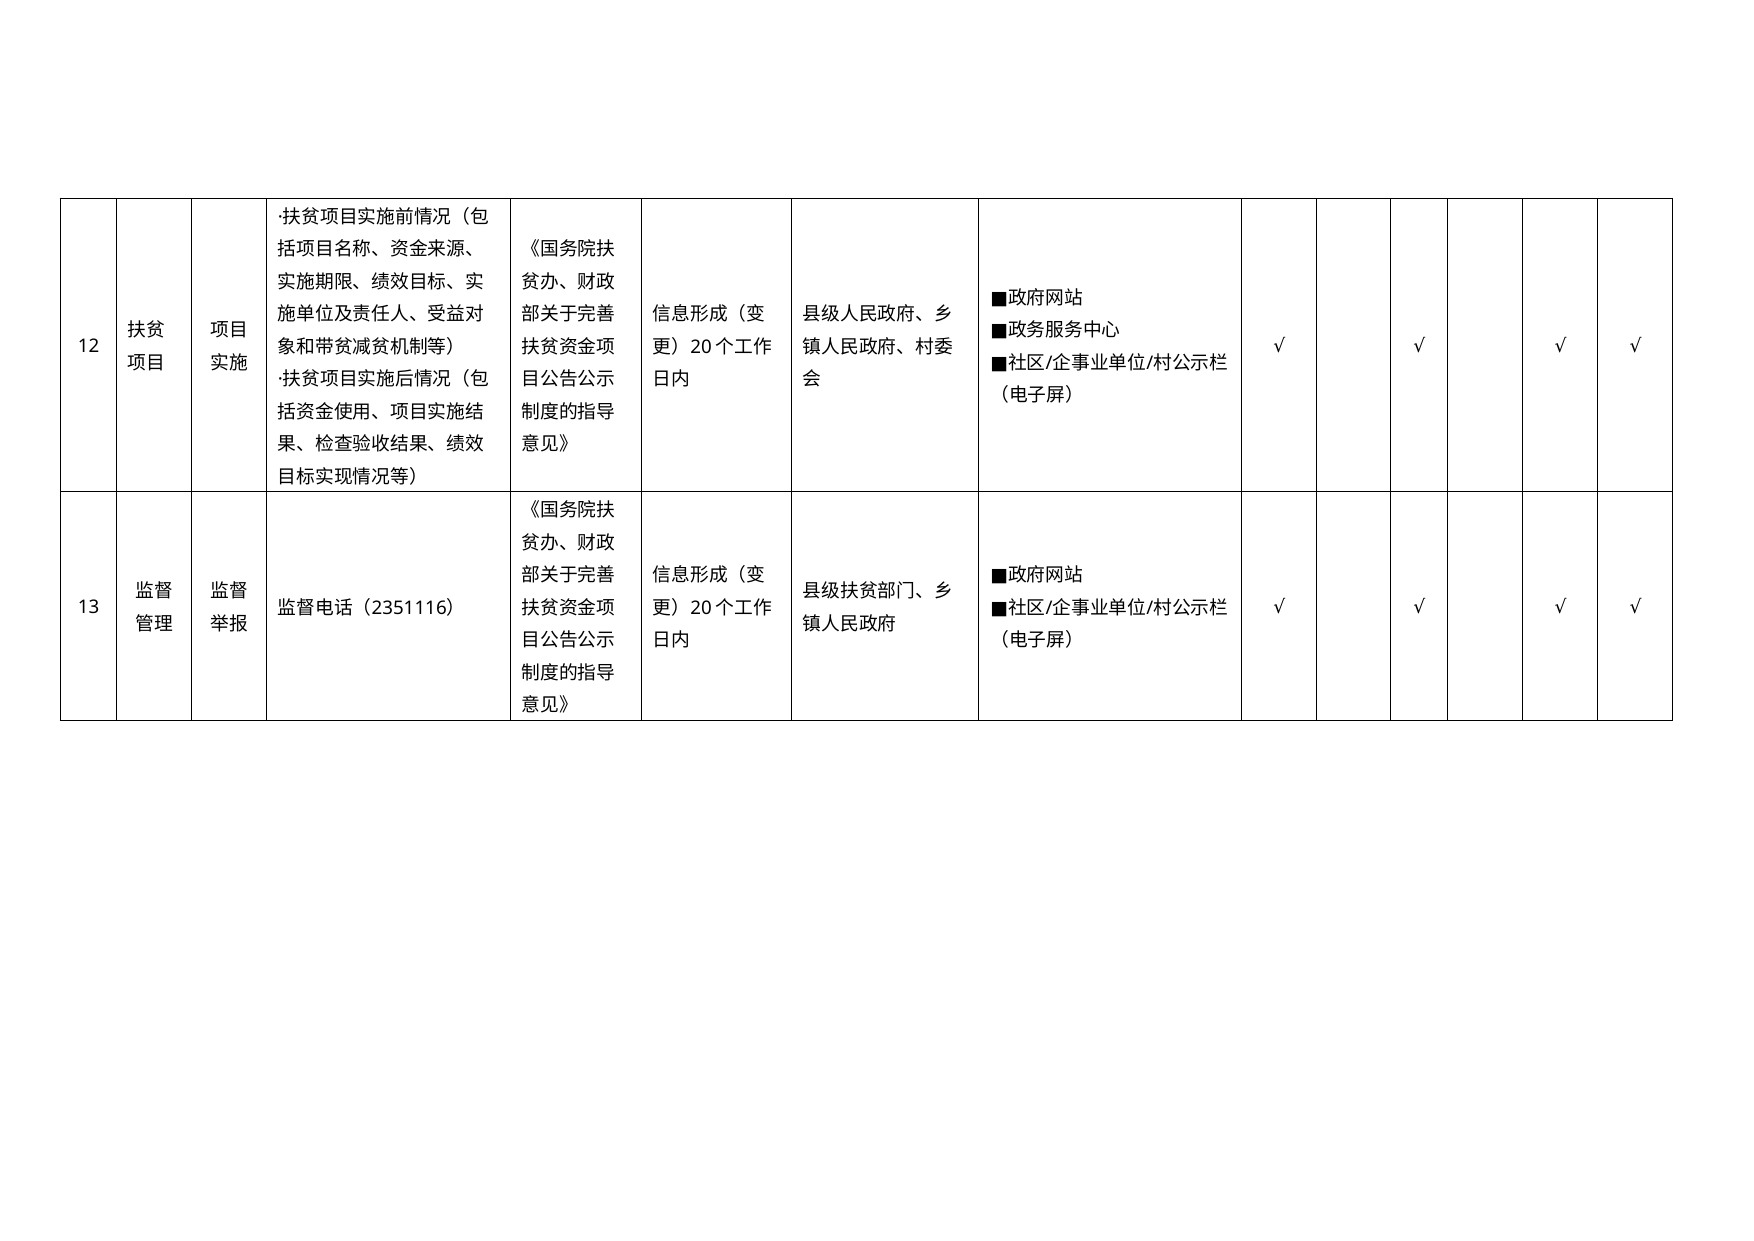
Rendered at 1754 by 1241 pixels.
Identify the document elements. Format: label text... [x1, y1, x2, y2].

table_cell [1317, 492, 1390, 720]
table_cell √ [1242, 199, 1316, 491]
table_cell 信息形成（变更）20个工作日内 [642, 492, 791, 720]
table_cell 监督举报 [192, 492, 266, 720]
table_cell 监督管理 [117, 492, 191, 720]
table_cell 13 [61, 492, 116, 720]
table_cell 12 [61, 199, 116, 491]
table_cell 县级人民政府、乡镇人民政府、村委会 [792, 199, 978, 491]
table_cell ■政府网站 ■社区/企事业单位/村公示栏（电子屏） [979, 492, 1241, 720]
table_cell ·扶贫项目实施前情况（包括项目名称、资金来源、实施期限、绩效目标、实施单位及责任人、受益对象和带贫减贫机制等） ·扶贫项目实施后情况（包括资金使用、项目实施结果、检查验收结果、绩效目标实现情况等） [267, 199, 510, 491]
table_cell 《国务院扶贫办、财政部关于完善扶贫资金项目公告公示制度的指导意见》 [511, 199, 641, 491]
table_cell 扶贫项目 [117, 199, 191, 491]
table_cell √ [1391, 492, 1447, 720]
table_cell √ [1598, 492, 1672, 720]
table_cell √ [1598, 199, 1672, 491]
table_cell 监督电话（2351116） [267, 492, 510, 720]
table_cell 《国务院扶贫办、财政部关于完善扶贫资金项目公告公示制度的指导意见》 [511, 492, 641, 720]
table_cell 项目实施 [192, 199, 266, 491]
table_cell √ [1391, 199, 1447, 491]
table_cell √ [1523, 492, 1597, 720]
table_cell √ [1242, 492, 1316, 720]
table_cell √ [1523, 199, 1597, 491]
table_cell 信息形成（变更）20个工作日内 [642, 199, 791, 491]
table_cell [1317, 199, 1390, 491]
table_cell ■政府网站 ■政务服务中心 ■社区/企事业单位/村公示栏（电子屏） [979, 199, 1241, 491]
table_cell [1448, 492, 1522, 720]
table_cell [1448, 199, 1522, 491]
table_cell 县级扶贫部门、乡镇人民政府 [792, 492, 978, 720]
